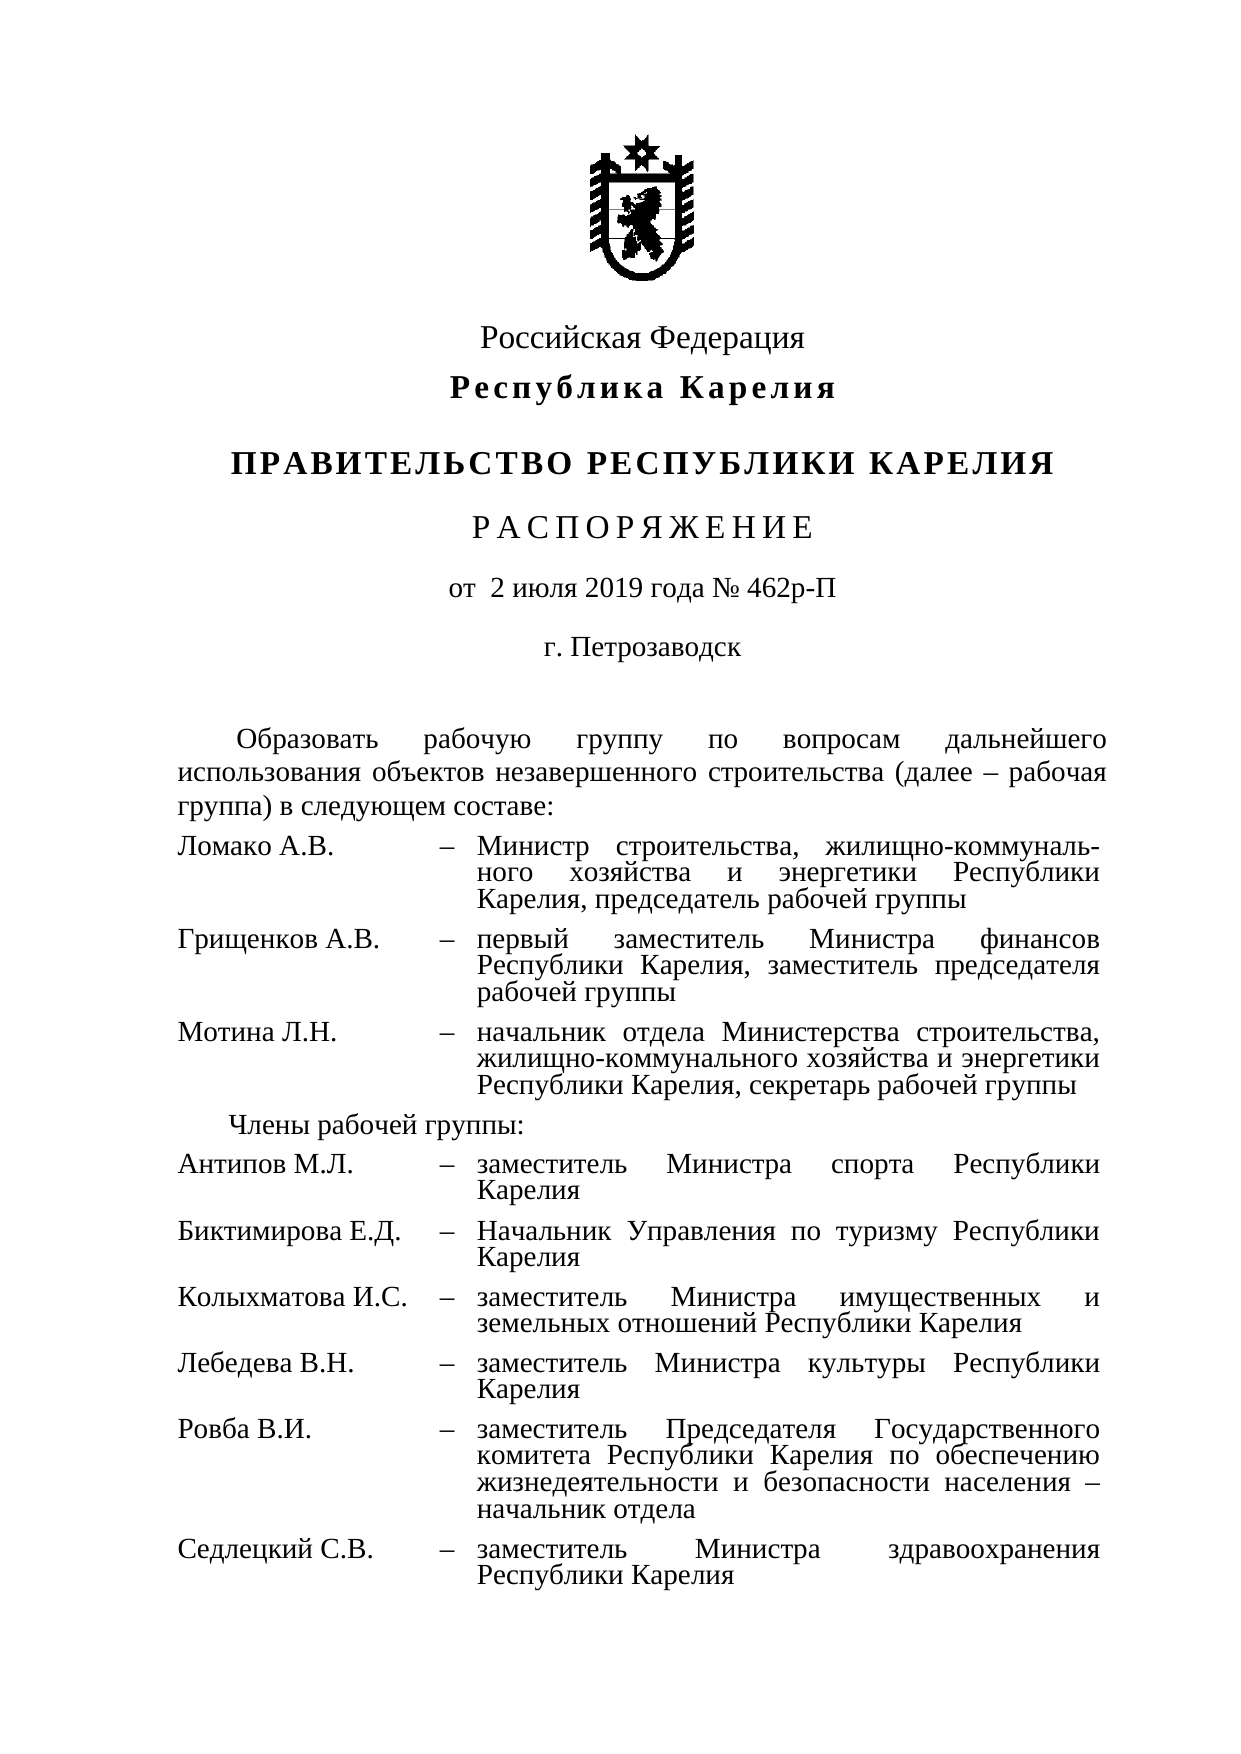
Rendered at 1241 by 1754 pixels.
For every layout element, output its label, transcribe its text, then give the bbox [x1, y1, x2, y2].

table_header – [428, 834, 465, 914]
table_cell заместитель Министра культуры Республики Карелия [465, 1338, 1111, 1404]
table_cell – [428, 1338, 465, 1404]
text Образовать рабочую группу по вопросам дальнейшего использования объектов незавершенного строительства (далее – рабочая группа) в следующем составе: [177, 721, 1107, 822]
table_header Ломако А.В. [166, 834, 428, 914]
table_cell начальник отдела Министерства строительства, жилищно-коммунального хозяйства и энергетики Республики Карелия, секретарь рабочей группы [465, 1008, 1111, 1101]
table_cell Начальник Управления по туризму Республики Карелия [465, 1206, 1111, 1272]
table_cell – [428, 1524, 465, 1630]
table_cell – [428, 915, 465, 1008]
subtitle ПРАВИТЕЛЬСТВО РЕСПУБЛИКИ КАРЕЛИЯ [177, 444, 1107, 482]
table_cell – [428, 1140, 465, 1206]
table_cell Члены рабочей группы: [166, 1101, 1111, 1140]
table_cell – [428, 1272, 465, 1338]
table_cell – [428, 1405, 465, 1524]
table_cell Антипов М.Л. [166, 1140, 428, 1206]
subtitle Республика Карелия [177, 368, 1107, 406]
subtitle Российская Федерация [177, 317, 1107, 355]
picture [571, 122, 713, 305]
table_cell заместитель Министра спорта Республики Карелия [465, 1140, 1111, 1206]
table_cell заместитель Министра здравоохранения Республики Карелия [465, 1524, 1111, 1630]
table_cell Мотина Л.Н. [166, 1008, 428, 1101]
table_cell заместитель Председателя Государственного комитета Республики Карелия по обеспечению жизнедеятельности и безопасности населения – начальник отдела [465, 1405, 1111, 1524]
table_header Министр строительства, жилищно-коммуналь-ного хозяйства и энергетики Республики Карелия, председатель рабочей группы [465, 834, 1111, 914]
table_cell Седлецкий С.В. [166, 1524, 428, 1630]
table_cell Колыхматова И.С. [166, 1272, 428, 1338]
table_cell Ровба В.И. [166, 1405, 428, 1524]
table_cell первый заместитель Министра финансов Республики Карелия, заместитель председателя рабочей группы [465, 915, 1111, 1008]
table_cell Биктимирова Е.Д. [166, 1206, 428, 1272]
subtitle РАСПОРЯЖЕНИЕ [177, 507, 1107, 545]
table_cell Грищенков А.В. [166, 915, 428, 1008]
text от 2 июля 2019 года № 462р-П [177, 570, 1107, 604]
table_cell Лебедева В.Н. [166, 1338, 428, 1404]
table_cell заместитель Министра имущественных и земельных отношений Республики Карелия [465, 1272, 1111, 1338]
table_cell – [428, 1008, 465, 1101]
table_cell – [428, 1206, 465, 1272]
text г. Петрозаводск [177, 629, 1107, 662]
